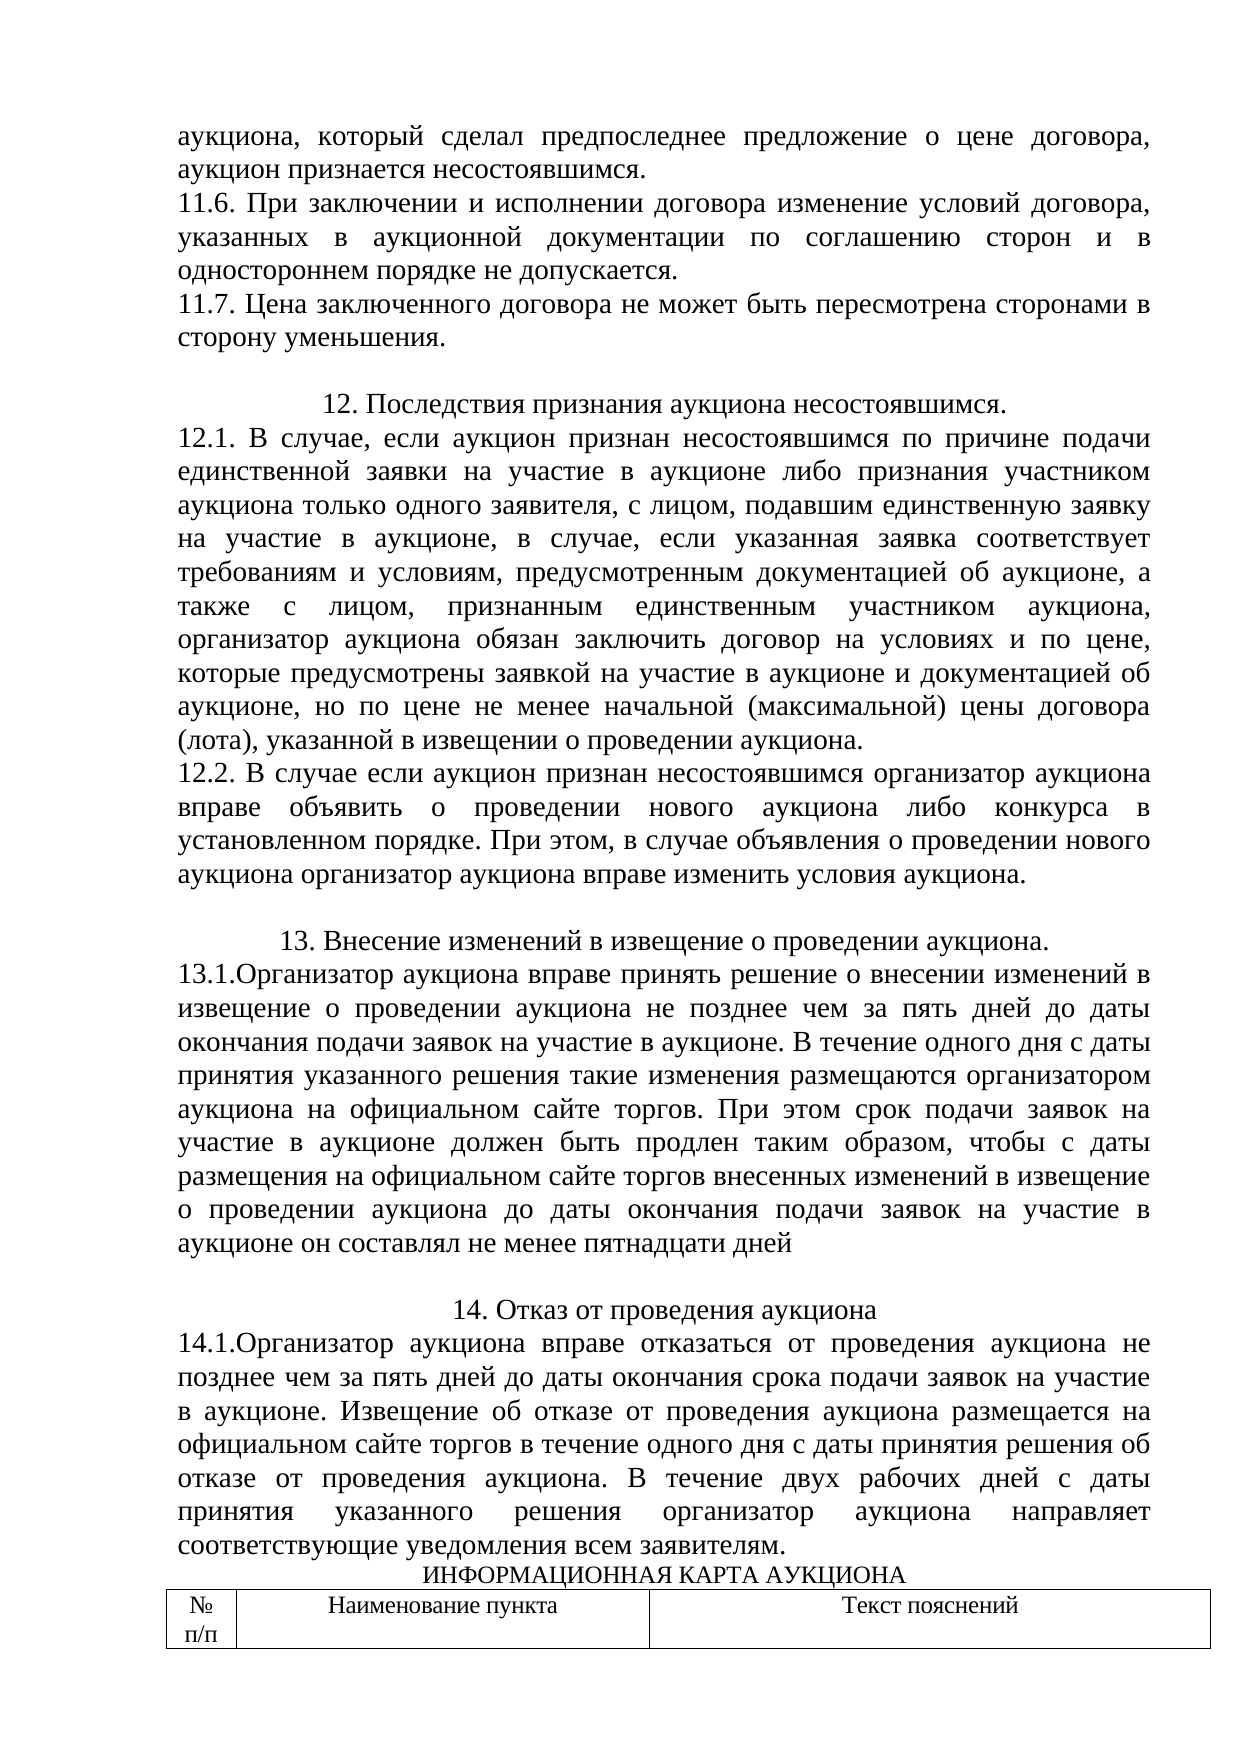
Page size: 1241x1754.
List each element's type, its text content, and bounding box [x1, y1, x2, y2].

text 13.1.Организатор аукциона вправе принять решение о внесении изменений в извещение о проведении аукциона не позднее чем за пять дней до даты окончания подачи заявок на участие в аукционе. В течение одного дня с даты принятия указанного решения такие изменения размещаются организатором аукциона на официальном сайте торгов. При этом срок подачи заявок на участие в аукционе должен быть продлен таким образом, чтобы с даты размещения на официальном сайте торгов внесенных изменений в извещение о проведении аукциона до даты окончания подачи заявок на участие в аукционе он составлял не менее пятнадцати дней [177, 957, 1152, 1258]
text 14. Отказ от проведения аукциона [177, 1292, 1152, 1326]
text 14.1.Организатор аукциона вправе отказаться от проведения аукциона не позднее чем за пять дней до даты окончания срока подачи заявок на участие в аукционе. Извещение об отказе от проведения аукциона размещается на официальном сайте торгов в течение одного дня с даты принятия решения об отказе от проведения аукциона. В течение двух рабочих дней с даты принятия указанного решения организатор аукциона направляет соответствующие уведомления всем заявителям. [177, 1326, 1152, 1560]
text 13. Внесение изменений в извещение о проведении аукциона. [177, 923, 1152, 957]
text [177, 118, 1152, 185]
subtitle 12. Последствия признания аукциона несостоявшимся. [177, 386, 1152, 420]
table_header Текст пояснений [650, 1590, 1210, 1648]
text 11.7. Цена заключенного договора не может быть пересмотрена сторонами в сторону уменьшения. [177, 286, 1152, 353]
text 11.6. При заключении и исполнении договора изменение условий договора, указанных в аукционной документации по соглашению сторон и в одностороннем порядке не допускается. [177, 185, 1152, 286]
table_header № п/п [167, 1590, 236, 1648]
text ИНФОРМАЦИОННАЯ КАРТА АУКЦИОНА [177, 1560, 1152, 1589]
text 12.2. В случае если аукцион признан несостоявшимся организатор аукциона вправе объявить о проведении нового аукциона либо конкурса в установленном порядке. При этом, в случае объявления о проведении нового аукциона организатор аукциона вправе изменить условия аукциона. [177, 755, 1152, 889]
text 12.1. В случае, если аукцион признан несостоявшимся по причине подачи единственной заявки на участие в аукционе либо признания участником аукциона только одного заявителя, с лицом, подавшим единственную заявку на участие в аукционе, в случае, если указанная заявка соответствует требованиям и условиям, предусмотренным документацией об аукционе, а также с лицом, признанным единственным участником аукциона, организатор аукциона обязан заключить договор на условиях и по цене, которые предусмотрены заявкой на участие в аукционе и документацией об аукционе, но по цене не менее начальной (максимальной) цены договора (лота), указанной в извещении о проведении аукциона. [177, 420, 1152, 755]
table_header Наименование пункта [237, 1590, 649, 1648]
